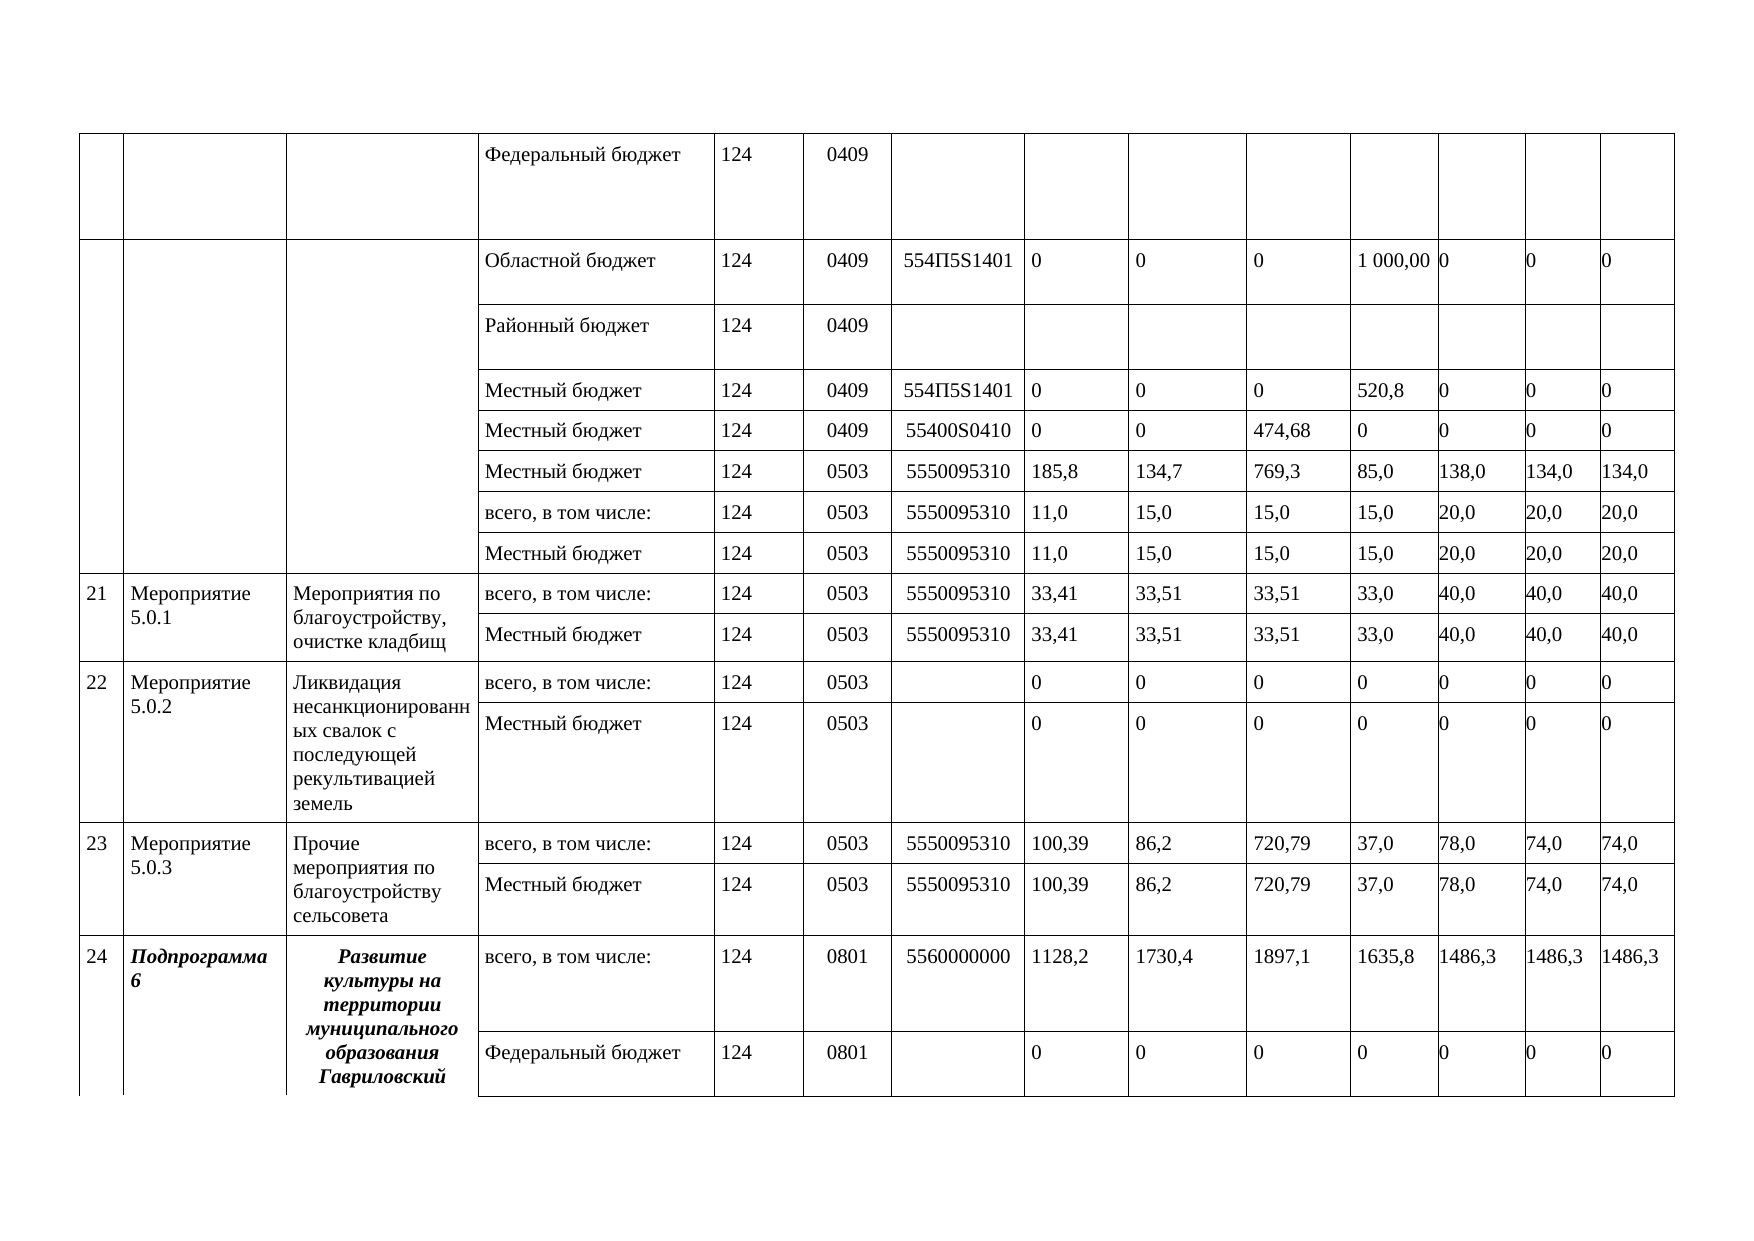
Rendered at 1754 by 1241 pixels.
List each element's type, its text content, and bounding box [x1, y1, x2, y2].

table_cell [80, 240, 123, 369]
table_cell 124 [715, 411, 803, 450]
table_cell всего, в том числе: [479, 823, 714, 863]
table_cell 1897,1 [1247, 936, 1350, 1031]
table_cell 0 [1526, 1032, 1600, 1096]
table_cell 5550095310 [892, 533, 1024, 572]
table_cell [892, 703, 1024, 822]
table_cell 124 [715, 703, 803, 822]
table_cell 0 [1247, 703, 1350, 822]
table_cell 124 [715, 240, 803, 304]
table_cell 37,0 [1351, 823, 1438, 863]
table_cell 40,0 [1526, 574, 1600, 613]
table_cell 22 [80, 662, 123, 822]
table_cell 134,7 [1129, 451, 1246, 491]
table_cell 33,51 [1129, 614, 1246, 661]
table_cell 40,0 [1601, 574, 1674, 613]
table_cell [287, 134, 478, 239]
table_cell 1486,3 [1439, 936, 1525, 1031]
table_cell 0 [1247, 1032, 1350, 1096]
table_cell 0801 [804, 936, 891, 1031]
table_cell 720,79 [1247, 823, 1350, 863]
table_cell 5550095310 [892, 823, 1024, 863]
table_cell 124 [715, 823, 803, 863]
table_cell Мероприятие 5.0.3 [124, 823, 286, 935]
table_cell 0 [1351, 1032, 1438, 1096]
table_cell 0 [1601, 662, 1674, 702]
table_cell 0 [1601, 703, 1674, 822]
table_cell 78,0 [1439, 823, 1525, 863]
table_cell 85,0 [1351, 451, 1438, 491]
table_cell 0 [1601, 240, 1674, 304]
table_cell 0 [1439, 370, 1525, 409]
table_cell 1730,4 [1129, 936, 1246, 1031]
table_cell 124 [715, 451, 803, 491]
table_cell 0503 [804, 864, 891, 935]
table_cell 0 [1526, 370, 1600, 409]
table_cell [1601, 305, 1674, 369]
table_cell 0 [1439, 662, 1525, 702]
table_cell 0 [1439, 411, 1525, 450]
table_cell 1635,8 [1351, 936, 1438, 1031]
table_cell 0 [1247, 662, 1350, 702]
table_cell 124 [715, 134, 803, 239]
table_cell 1 000,00 [1351, 240, 1438, 304]
table_cell 86,2 [1129, 864, 1246, 935]
table_cell 37,0 [1351, 864, 1438, 935]
table_cell 0 [1351, 662, 1438, 702]
table_cell всего, в том числе: [479, 574, 714, 613]
table_cell Мероприятие 5.0.1 [124, 574, 286, 661]
table_cell [892, 1032, 1024, 1096]
table_cell 0 [1025, 240, 1128, 304]
table_cell Местный бюджет [479, 451, 714, 491]
table_cell 0 [1025, 1032, 1128, 1096]
table_cell 0 [1526, 411, 1600, 450]
table_cell 124 [715, 492, 803, 532]
table_cell Федеральный бюджет [479, 1032, 714, 1096]
table_cell 474,68 [1247, 411, 1350, 450]
table_cell 0503 [804, 533, 891, 572]
table_cell [1025, 134, 1128, 239]
table_cell 0409 [804, 305, 891, 369]
table_cell 40,0 [1601, 614, 1674, 661]
table_cell [1526, 134, 1600, 239]
table_cell Местный бюджет [479, 411, 714, 450]
table_cell 86,2 [1129, 823, 1246, 863]
table_cell 33,0 [1351, 574, 1438, 613]
table_cell [80, 369, 123, 572]
table_cell 21 [80, 574, 123, 661]
table_cell 74,0 [1601, 823, 1674, 863]
table_cell 33,51 [1247, 614, 1350, 661]
table_cell 40,0 [1439, 574, 1525, 613]
table_cell 0 [1601, 411, 1674, 450]
table_cell [1439, 134, 1525, 239]
table_cell 74,0 [1526, 864, 1600, 935]
table_cell [287, 369, 478, 572]
table_cell 15,0 [1129, 533, 1246, 572]
table_cell 0 [1025, 703, 1128, 822]
table_cell [124, 369, 286, 572]
table_cell 0 [1526, 662, 1600, 702]
table_cell 124 [715, 614, 803, 661]
table_cell [892, 305, 1024, 369]
table_cell 15,0 [1351, 492, 1438, 532]
table_cell Прочие мероприятия по благоустройству сельсовета [287, 823, 478, 935]
table_cell 0 [1351, 411, 1438, 450]
table_cell 0 [1129, 1032, 1246, 1096]
table_cell всего, в том числе: [479, 492, 714, 532]
table_cell Ликвидация несанкционированных свалок с последующей рекультивацией земель [287, 662, 478, 822]
table_cell 5550095310 [892, 492, 1024, 532]
table_cell 20,0 [1601, 533, 1674, 572]
table_cell 0409 [804, 370, 891, 409]
table_cell 33,51 [1247, 574, 1350, 613]
table_cell 78,0 [1439, 864, 1525, 935]
table_cell 554П5S1401 [892, 240, 1024, 304]
table_cell 15,0 [1351, 533, 1438, 572]
table_cell 720,79 [1247, 864, 1350, 935]
table_cell 0409 [804, 240, 891, 304]
table_cell 0 [1025, 411, 1128, 450]
table_cell [80, 134, 123, 239]
table_cell 0503 [804, 703, 891, 822]
table_cell 185,8 [1025, 451, 1128, 491]
table_cell 0 [1129, 662, 1246, 702]
table_cell 33,41 [1025, 574, 1128, 613]
table_cell 124 [715, 305, 803, 369]
table_cell 0503 [804, 614, 891, 661]
table_cell Мероприятия по благоустройству, очистке кладбищ [287, 574, 478, 661]
table_cell Местный бюджет [479, 864, 714, 935]
table_cell 0 [1351, 703, 1438, 822]
table_cell 5550095310 [892, 451, 1024, 491]
table_cell 11,0 [1025, 492, 1128, 532]
table_cell 0 [1439, 240, 1525, 304]
table_cell всего, в том числе: [479, 662, 714, 702]
table_cell 0503 [804, 492, 891, 532]
table_cell [892, 134, 1024, 239]
table_cell 0409 [804, 411, 891, 450]
table_cell 0801 [804, 1032, 891, 1096]
table_cell 5550095310 [892, 574, 1024, 613]
table_cell [1129, 134, 1246, 239]
table_cell 55400S0410 [892, 411, 1024, 450]
table_cell Местный бюджет [479, 614, 714, 661]
table_cell Мероприятие 5.0.2 [124, 662, 286, 822]
table_cell 0 [1025, 370, 1128, 409]
table_cell 0503 [804, 574, 891, 613]
table_cell 124 [715, 662, 803, 702]
table_cell 20,0 [1439, 492, 1525, 532]
table_cell 74,0 [1526, 823, 1600, 863]
table_cell 0 [1439, 703, 1525, 822]
table_cell 134,0 [1601, 451, 1674, 491]
table_cell 0 [1129, 703, 1246, 822]
table_cell 20,0 [1526, 492, 1600, 532]
table_cell 124 [715, 1032, 803, 1096]
table_cell 15,0 [1247, 533, 1350, 572]
table_cell 124 [715, 533, 803, 572]
table_cell 33,41 [1025, 614, 1128, 661]
table_cell 5560000000 [892, 936, 1024, 1031]
table_cell Федеральный бюджет [479, 134, 714, 239]
table_cell [1439, 305, 1525, 369]
table_cell 40,0 [1439, 614, 1525, 661]
table_cell 134,0 [1526, 451, 1600, 491]
table_cell 15,0 [1247, 492, 1350, 532]
table_cell 0 [1129, 370, 1246, 409]
table_cell 5550095310 [892, 864, 1024, 935]
table_cell 100,39 [1025, 823, 1128, 863]
table_cell Развитие культуры на территории муниципального образования Гавриловский сельсовет [286, 936, 478, 1096]
table_cell 0 [1601, 1032, 1674, 1096]
table_cell 74,0 [1601, 864, 1674, 935]
table_cell 15,0 [1129, 492, 1246, 532]
table_cell 0 [1025, 662, 1128, 702]
table_cell всего, в том числе: [479, 936, 714, 1031]
table_cell 24 [80, 936, 124, 1096]
table_cell 0 [1129, 240, 1246, 304]
table_cell 124 [715, 936, 803, 1031]
table_cell 138,0 [1439, 451, 1525, 491]
table_cell [287, 240, 478, 369]
table_cell 20,0 [1439, 533, 1525, 572]
table_cell 1486,3 [1601, 936, 1674, 1031]
table_cell [1247, 305, 1350, 369]
table_cell 5550095310 [892, 614, 1024, 661]
table_cell 33,0 [1351, 614, 1438, 661]
table_cell 124 [715, 864, 803, 935]
table_cell 20,0 [1526, 533, 1600, 572]
table_cell [1526, 305, 1600, 369]
table_cell 23 [80, 823, 123, 935]
table_cell 0 [1129, 411, 1246, 450]
table_cell 100,39 [1025, 864, 1128, 935]
table_cell [892, 662, 1024, 702]
table_cell Районный бюджет [479, 305, 714, 369]
table_cell Областной бюджет [479, 240, 714, 304]
table_cell Местный бюджет [479, 533, 714, 572]
table_cell 554П5S1401 [892, 370, 1024, 409]
table_cell 0 [1526, 703, 1600, 822]
table_cell 0 [1439, 1032, 1525, 1096]
table_cell 1128,2 [1025, 936, 1128, 1031]
table_cell [124, 240, 286, 369]
table_cell [1601, 134, 1674, 239]
table_cell [1025, 305, 1128, 369]
table_cell 0503 [804, 823, 891, 863]
table_cell 33,51 [1129, 574, 1246, 613]
table_cell 520,8 [1351, 370, 1438, 409]
table_cell 0 [1247, 240, 1350, 304]
table_cell 1486,3 [1526, 936, 1600, 1031]
table_cell 0 [1526, 240, 1600, 304]
table_cell Подпрограмма 6 [124, 936, 286, 1096]
table_cell [1247, 134, 1350, 239]
table_cell 124 [715, 574, 803, 613]
table_cell Местный бюджет [479, 370, 714, 409]
table_cell [1351, 305, 1438, 369]
table_cell 124 [715, 370, 803, 409]
table_cell 11,0 [1025, 533, 1128, 572]
table_cell 0409 [804, 134, 891, 239]
table_cell 0 [1601, 370, 1674, 409]
table_cell 0 [1247, 370, 1350, 409]
table_cell 20,0 [1601, 492, 1674, 532]
table_cell Местный бюджет [479, 703, 714, 822]
table_cell 40,0 [1526, 614, 1600, 661]
table_cell [1129, 305, 1246, 369]
table_cell [124, 134, 286, 239]
table_cell [1351, 134, 1438, 239]
table_cell 0503 [804, 662, 891, 702]
table_cell 0503 [804, 451, 891, 491]
table_cell 769,3 [1247, 451, 1350, 491]
